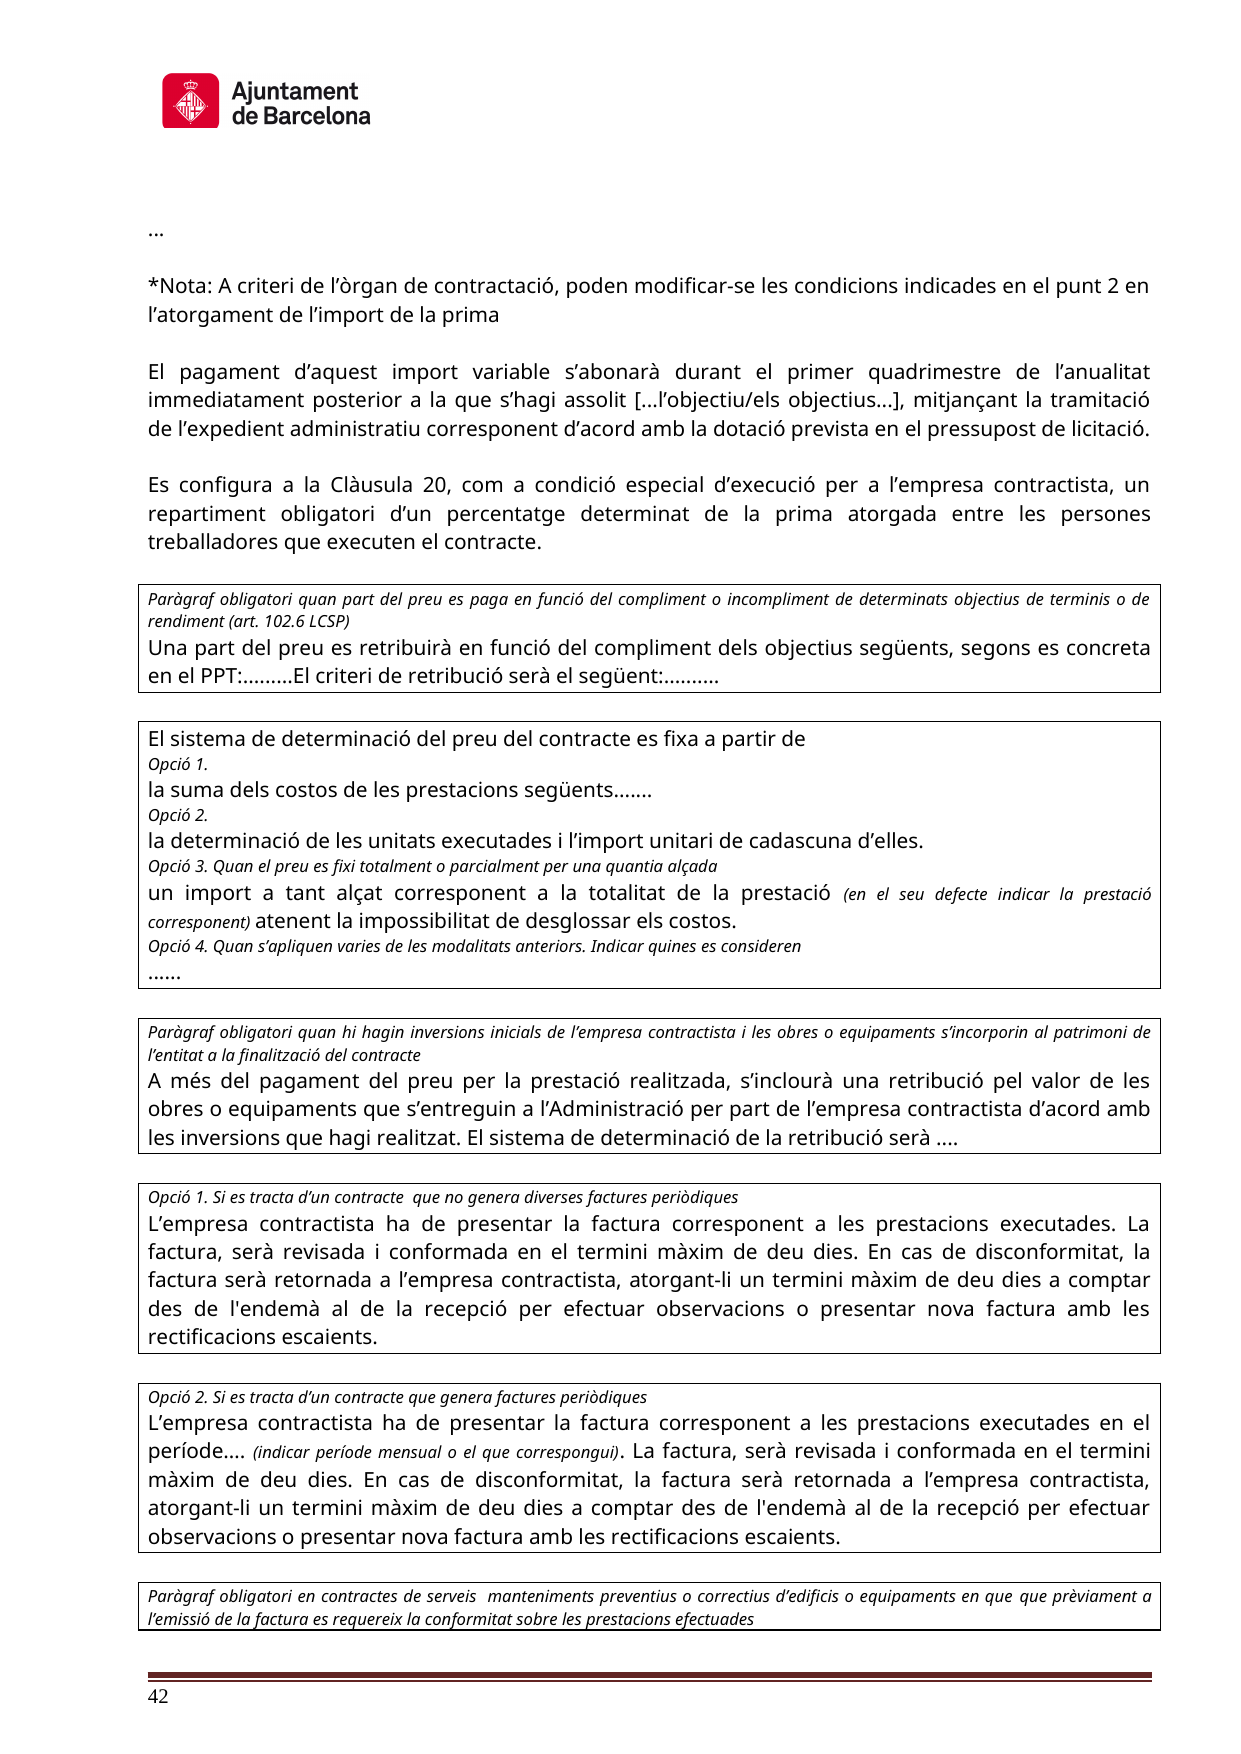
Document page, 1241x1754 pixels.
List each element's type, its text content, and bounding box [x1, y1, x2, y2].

text Es configura a la Clàusula 20, com a condició especial d’execució per a l’empresa contractista, un repartiment obligatori d’un percentatge determinat de la prima atorgada entre les persones treballadores que executen el contracte. [148, 471, 1152, 556]
text Opció 4. Quan s’apliquen varies de les modalitats anteriors. Indicar quines es consideren [139, 932, 1160, 954]
text la suma dels costos de les prestacions següents....... [139, 772, 1160, 801]
text El pagament d’aquest import variable s’abonarà durant el primer quadrimestre de l’anualitat immediatament posterior a la que s’hagi assolit [...l’objectiu/els objectius...], mitjançant la tramitació de l’expedient administratiu corresponent d’acord amb la dotació prevista en el pressupost de licitació. [148, 357, 1152, 442]
text L’empresa contractista ha de presentar la factura corresponent a les prestacions executades. La factura, serà revisada i conformada en el termini màxim de deu dies. En cas de disconformitat, la factura serà retornada a l’empresa contractista, atorgant-li un termini màxim de deu dies a comptar des de l'endemà al de la recepció per efectuar observacions o presentar nova factura amb les rectificacions escaients. [139, 1206, 1160, 1353]
text ... [148, 214, 1152, 243]
picture [162, 73, 371, 128]
text Opció 1. [139, 750, 1160, 772]
text Opció 1. Si es tracta d’un contracte que no genera diverses factures periòdiques [139, 1184, 1160, 1206]
text El sistema de determinació del preu del contracte es fixa a partir de [139, 722, 1160, 750]
text Opció 3. Quan el preu es fixi totalment o parcialment per una quantia alçada [139, 852, 1160, 875]
text Paràgraf obligatori en contractes de serveis manteniments preventius o correctius d’edificis o equipaments en que que prèviament a l’emissió de la factura es requereix la conformitat sobre les prestacions efectuades [139, 1583, 1160, 1629]
text un import a tant alçat corresponent a la totalitat de la prestació (en el seu defecte indicar la prestació corresponent) atenent la impossibilitat de desglossar els costos. [139, 875, 1160, 932]
text *Nota: A criteri de l’òrgan de contractació, poden modificar-se les condicions indicades en el punt 2 en l’atorgament de l’import de la prima [148, 271, 1152, 328]
text Paràgraf obligatori quan part del preu es paga en funció del compliment o incompliment de determinats objectius de terminis o de rendiment (art. 102.6 LCSP) [139, 585, 1160, 630]
text Opció 2. Si es tracta d’un contracte que genera factures periòdiques [139, 1384, 1160, 1405]
text ...... [139, 954, 1160, 988]
text Paràgraf obligatori quan hi hagin inversions inicials de l’empresa contractista i les obres o equipaments s’incorporin al patrimoni de l’entitat a la finalització del contracte [139, 1019, 1160, 1063]
text Una part del preu es retribuirà en funció del compliment dels objectius següents, segons es concreta en el PPT:.........El criteri de retribució serà el següent:.......... [139, 630, 1160, 692]
text Opció 2. [139, 801, 1160, 823]
text la determinació de les unitats executades i l’import unitari de cadascuna d’elles. [139, 823, 1160, 852]
text A més del pagament del preu per la prestació realitzada, s’inclourà una retribució pel valor de les obres o equipaments que s’entreguin a l’Administració per part de l’empresa contractista d’acord amb les inversions que hagi realitzat. El sistema de determinació de la retribució serà .... [139, 1063, 1160, 1153]
text L’empresa contractista ha de presentar la factura corresponent a les prestacions executades en el període…. (indicar període mensual o el que correspongui). La factura, serà revisada i conformada en el termini màxim de deu dies. En cas de disconformitat, la factura serà retornada a l’empresa contractista, atorgant-li un termini màxim de deu dies a comptar des de l'endemà al de la recepció per efectuar observacions o presentar nova factura amb les rectificacions escaients. [139, 1405, 1160, 1552]
